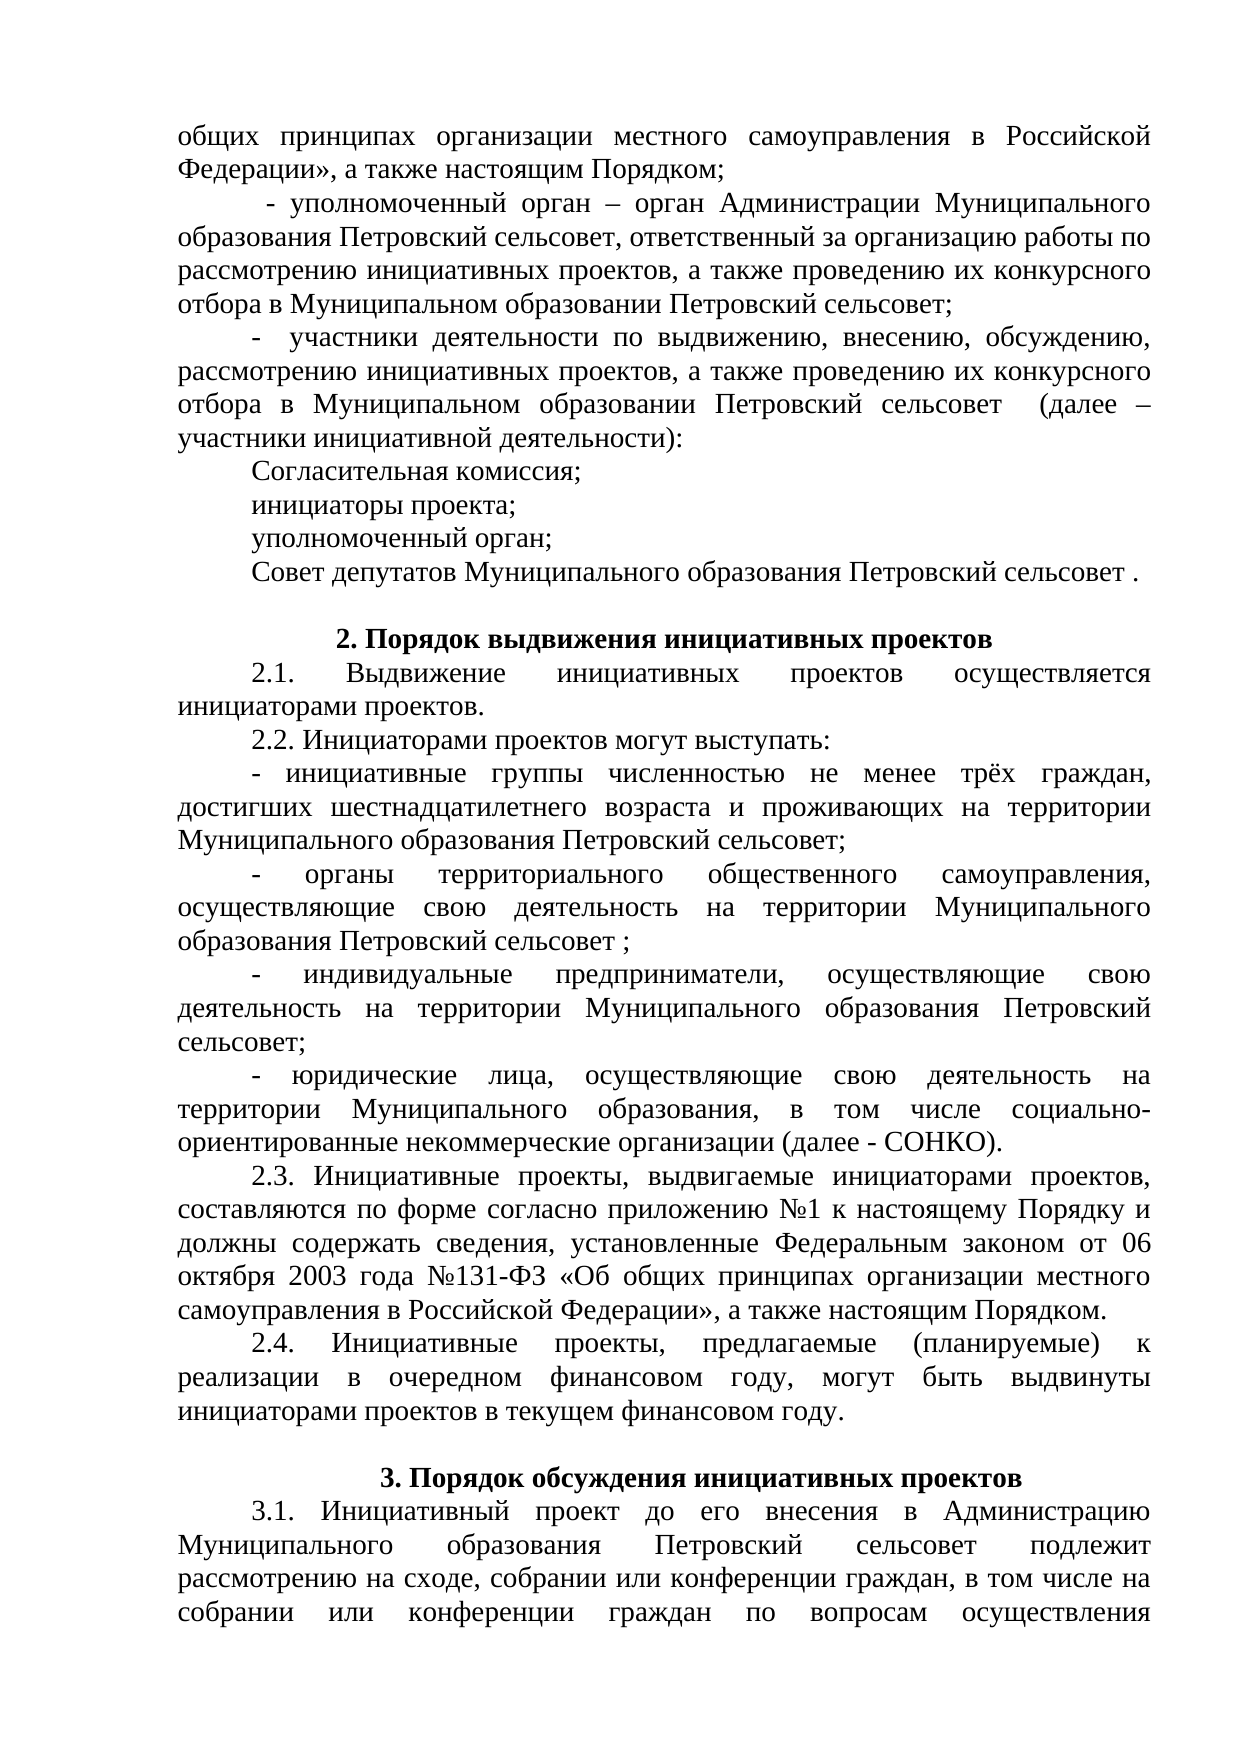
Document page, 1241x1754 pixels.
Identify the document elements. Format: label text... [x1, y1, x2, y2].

text 2.2. Инициаторами проектов могут выступать: [177, 722, 1152, 755]
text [177, 118, 1152, 185]
text - индивидуальные предприниматели, осуществляющие свою деятельность на территории Муниципального образования Петровский сельсовет; [177, 957, 1152, 1057]
text Согласительная комиссия; [177, 453, 1152, 487]
text инициаторы проекта; [177, 487, 1152, 521]
text 2.1. Выдвижение инициативных проектов осуществляется инициаторами проектов. [177, 655, 1152, 722]
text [177, 1493, 1152, 1627]
text - юридические лица, осуществляющие свою деятельность на территории Муниципального образования, в том числе социально-ориентированные некоммерческие организации (далее - СОНКО). [177, 1057, 1152, 1158]
text уполномоченный орган; [177, 521, 1152, 554]
text - инициативные группы численностью не менее трёх граждан, достигших шестнадцатилетнего возраста и проживающих на территории Муниципального образования Петровский сельсовет; [177, 755, 1152, 856]
text Совет депутатов Муниципального образования Петровский сельсовет . [177, 554, 1152, 588]
text - органы территориального общественного самоуправления, осуществляющие свою деятельность на территории Муниципального образования Петровский сельсовет ; [177, 856, 1152, 957]
text - участники деятельности по выдвижению, внесению, обсуждению, рассмотрению инициативных проектов, а также проведению их конкурсного отбора в Муниципальном образовании Петровский сельсовет (далее – участники инициативной деятельности): [177, 319, 1152, 453]
text 2. Порядок выдвижения инициативных проектов [177, 621, 1152, 655]
text 2.4. Инициативные проекты, предлагаемые (планируемые) к реализации в очередном финансовом году, могут быть выдвинуты инициаторами проектов в текущем финансовом году. [177, 1326, 1152, 1426]
text 2.3. Инициативные проекты, выдвигаемые инициаторами проектов, составляются по форме согласно приложению №1 к настоящему Порядку и должны содержать сведения, установленные Федеральным законом от 06 октября 2003 года №131-ФЗ «Об общих принципах организации местного самоуправления в Российской Федерации», а также настоящим Порядком. [177, 1158, 1152, 1326]
text 3. Порядок обсуждения инициативных проектов [177, 1460, 1152, 1493]
text - уполномоченный орган – орган Администрации Муниципального образования Петровский сельсовет, ответственный за организацию работы по рассмотрению инициативных проектов, а также проведению их конкурсного отбора в Муниципальном образовании Петровский сельсовет; [177, 185, 1152, 319]
